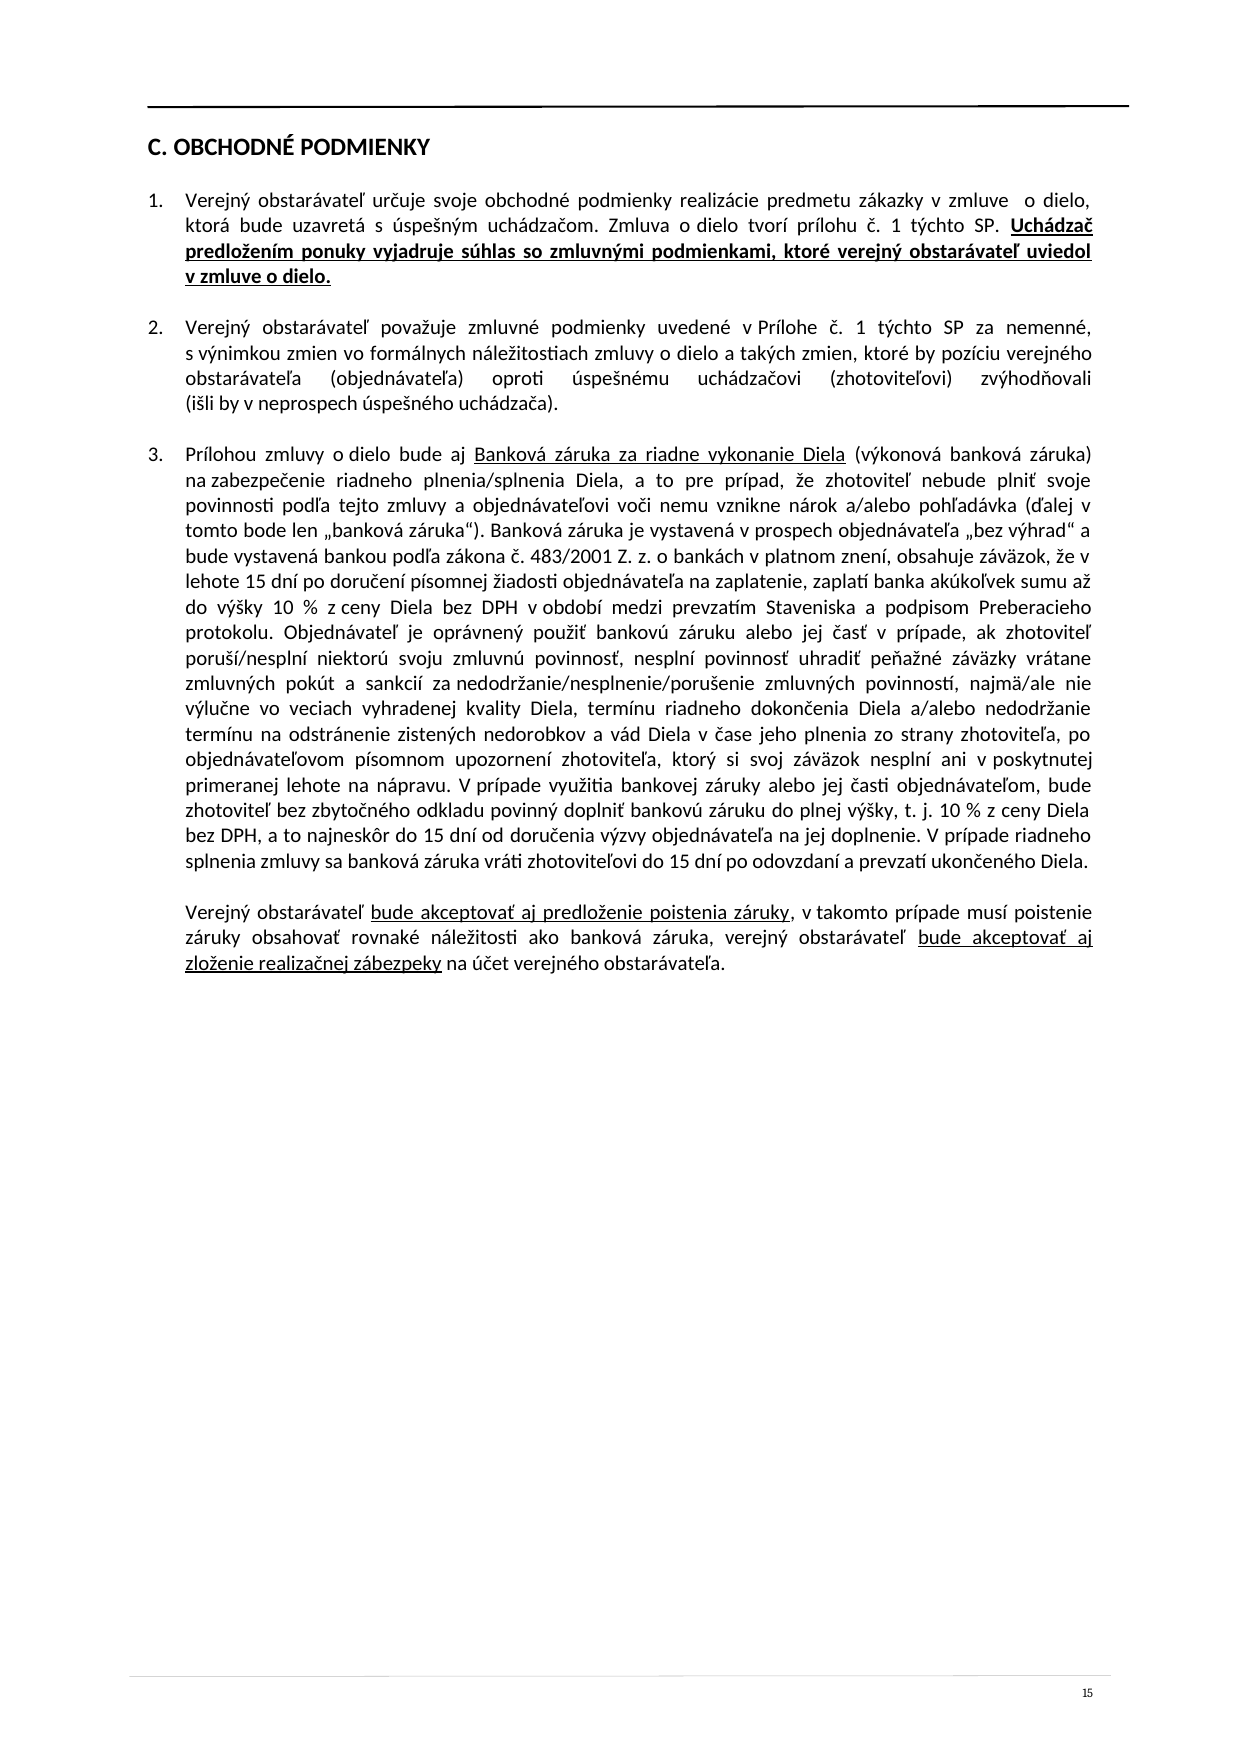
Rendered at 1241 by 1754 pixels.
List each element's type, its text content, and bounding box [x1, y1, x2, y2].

text 3. Prílohou zmluvy o dielo bude aj Banková záruka za riadne vykonanie Diela (výkonová banková záruka) na zabezpečenie riadneho plnenia/splnenia Diela, a to pre prípad, že zhotoviteľ nebude plniť svoje povinnosti podľa tejto zmluvy a objednávateľovi voči nemu vznikne nárok a/alebo pohľadávka (ďalej v tomto bode len „banková záruka“). Banková záruka je vystavená v prospech objednávateľa „bez výhrad“ a bude vystavená bankou podľa zákona č. 483/2001 Z. z. o bankách v platnom znení, obsahuje záväzok, že v lehote 15 dní po doručení písomnej žiadosti objednávateľa na zaplatenie, zaplatí banka akúkoľvek sumu až do výšky 10 % z ceny Diela bez DPH v období medzi prevzatím Staveniska a podpisom Preberacieho protokolu. Objednávateľ je oprávnený použiť bankovú záruku alebo jej časť v prípade, ak zhotoviteľ poruší/nesplní niektorú svoju zmluvnú povinnosť, nesplní povinnosť uhradiť peňažné záväzky vrátane zmluvných pokút a sankcií za nedodržanie/nesplnenie/porušenie zmluvných povinností, najmä/ale nie výlučne vo veciach vyhradenej kvality Diela, termínu riadneho dokončenia Diela a/alebo nedodržanie termínu na odstránenie zistených nedorobkov a vád Diela v čase jeho plnenia zo strany zhotoviteľa, po objednávateľovom písomnom upozornení zhotoviteľa, ktorý si svoj záväzok nesplní ani v poskytnutej primeranej lehote na nápravu. V prípade využitia bankovej záruky alebo jej časti objednávateľom, bude zhotoviteľ bez zbytočného odkladu povinný doplniť bankovú záruku do plnej výšky, t. j. 10 % z ceny Diela bez DPH, a to najneskôr do 15 dní od doručenia výzvy objednávateľa na jej doplnenie. V prípade riadneho splnenia zmluvy sa banková záruka vráti zhotoviteľovi do 15 dní po odovzdaní a prevzatí ukončeného Diela. [148, 441, 1092, 873]
text C. OBCHODNÉ PODMIENKY [148, 131, 1092, 162]
text Verejný obstarávateľ bude akceptovať aj predloženie poistenia záruky, v takomto prípade musí poistenie záruky obsahovať rovnaké náležitosti ako banková záruka, verejný obstarávateľ bude akceptovať aj zloženie realizačnej zábezpeky na účet verejného obstarávateľa. [185, 899, 1092, 975]
list Verejný obstarávateľ považuje zmluvné podmienky uvedené v Prílohe č. 1 týchto SP za nemenné, s výnimkou zmien vo formálnych náležitostiach zmluvy o dielo a takých zmien, ktoré by pozíciu verejného obstarávateľa (objednávateľa) oproti úspešnému uchádzačovi (zhotoviteľovi) zvýhodňovali (išli by v neprospech úspešného uchádzača). [148, 314, 1092, 416]
list Verejný obstarávateľ určuje svoje obchodné podmienky realizácie predmetu zákazky v zmluve o dielo, ktorá bude uzavretá s úspešným uchádzačom. Zmluva o dielo tvorí prílohu č. 1 týchto SP. Uchádzač predložením ponuky vyjadruje súhlas so zmluvnými podmienkami, ktoré verejný obstarávateľ uviedol v zmluve o dielo. [148, 187, 1092, 289]
